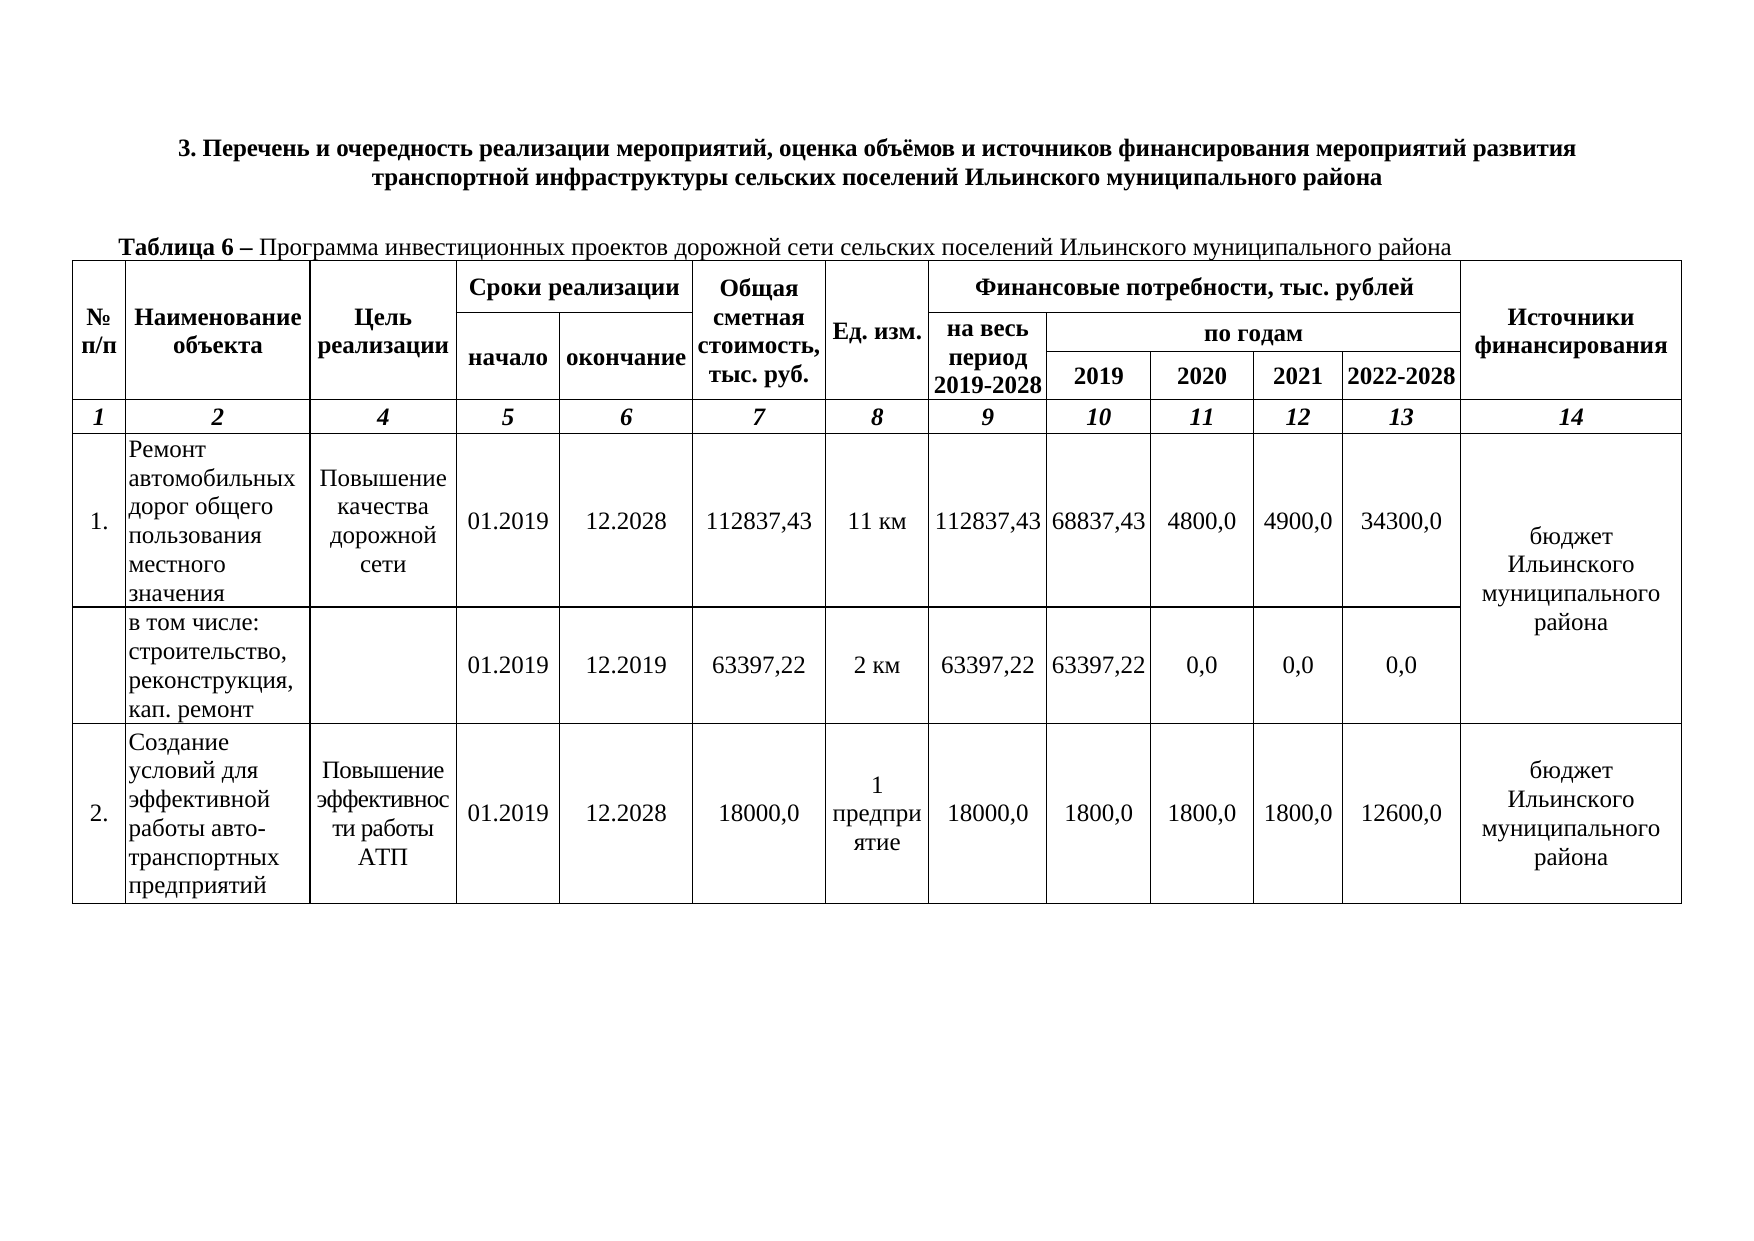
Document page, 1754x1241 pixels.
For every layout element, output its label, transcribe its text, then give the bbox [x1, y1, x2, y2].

table_cell 1800,0 [1254, 724, 1342, 902]
table_cell 1. [73, 434, 125, 606]
table_cell 112837,43 [929, 434, 1046, 606]
table_cell 63397,22 [1047, 608, 1150, 722]
table_cell 14 [1461, 400, 1681, 433]
table_cell 12600,0 [1343, 724, 1460, 902]
table_header Наименование объекта [126, 261, 309, 399]
text Таблица 6 – Программа инвестиционных проектов дорожной сети сельских поселений Ильинского муниципального района [118, 232, 1636, 260]
table_cell 2. [73, 724, 125, 902]
table_cell 18000,0 [693, 724, 825, 902]
table_header Источники финансирования [1461, 261, 1681, 399]
table_cell 01.2019 [457, 724, 559, 902]
table_cell 2022-2028 [1343, 352, 1460, 399]
table_cell 4 [311, 400, 456, 433]
table_cell 0,0 [1151, 608, 1253, 722]
table_cell окончание [560, 313, 692, 399]
table_header Общая сметная стоимость, тыс. руб. [693, 261, 825, 399]
table_cell бюджет Ильинского муниципального района [1461, 434, 1681, 722]
text 3. Перечень и очередность реализации мероприятий, оценка объёмов и источников финансирования мероприятий развития транспортной инфраструктуры сельских поселений Ильинского муниципального района [118, 133, 1636, 190]
table_cell 2021 [1254, 352, 1342, 399]
table_cell 12.2028 [560, 724, 692, 902]
table_cell 1800,0 [1151, 724, 1253, 902]
table_header Цель реализации [311, 261, 456, 399]
table_cell 01.2019 [457, 608, 559, 722]
table_cell 0,0 [1254, 608, 1342, 722]
table_cell 34300,0 [1343, 434, 1460, 606]
table_cell 1 [73, 400, 125, 433]
table_cell 4900,0 [1254, 434, 1342, 606]
table_cell 0,0 [1343, 608, 1460, 722]
table_cell бюджет Ильинского муниципального района [1461, 724, 1681, 902]
table_cell 11 [1151, 400, 1253, 433]
table_cell начало [457, 313, 559, 399]
table_cell 5 [457, 400, 559, 433]
table_cell [73, 608, 125, 722]
table_cell 11 км [826, 434, 928, 606]
table_header № п/п [73, 261, 125, 399]
table_cell 2 км [826, 608, 928, 722]
table_cell 63397,22 [693, 608, 825, 722]
table_cell по годам [1047, 313, 1460, 351]
table_cell 4800,0 [1151, 434, 1253, 606]
table_cell 2019 [1047, 352, 1150, 399]
table_cell 1800,0 [1047, 724, 1150, 902]
table_cell 12.2019 [560, 608, 692, 722]
table_cell 10 [1047, 400, 1150, 433]
table_cell Создание условий для эффективной работы авто-транспортных предприятий [126, 724, 309, 902]
table_header Сроки реализации [457, 261, 692, 312]
table_cell [311, 608, 456, 722]
table_cell 2 [126, 400, 309, 433]
table_cell 01.2019 [457, 434, 559, 606]
table_cell Ремонт автомобильных дорог общего пользования местного значения [126, 434, 309, 606]
table_cell 1 предприятие [826, 724, 928, 902]
table_cell 8 [826, 400, 928, 433]
table_cell 18000,0 [929, 724, 1046, 902]
table_header Финансовые потребности, тыс. рублей [929, 261, 1460, 312]
table_cell 112837,43 [693, 434, 825, 606]
table_cell на весь период 2019-2028 [929, 313, 1046, 399]
table_cell 12.2028 [560, 434, 692, 606]
table_cell 13 [1343, 400, 1460, 433]
table_cell 2020 [1151, 352, 1253, 399]
table_cell 6 [560, 400, 692, 433]
table_cell 63397,22 [929, 608, 1046, 722]
table_header Ед. изм. [826, 261, 928, 399]
table_cell в том числе: строительство, реконструкция, кап. ремонт [126, 608, 309, 722]
table_cell 12 [1254, 400, 1342, 433]
table_cell 9 [929, 400, 1046, 433]
table_cell Повышение эффективности работы АТП [311, 724, 456, 902]
table_cell 68837,43 [1047, 434, 1150, 606]
table_cell Повышение качества дорожной сети [311, 434, 456, 606]
table_cell 7 [693, 400, 825, 433]
